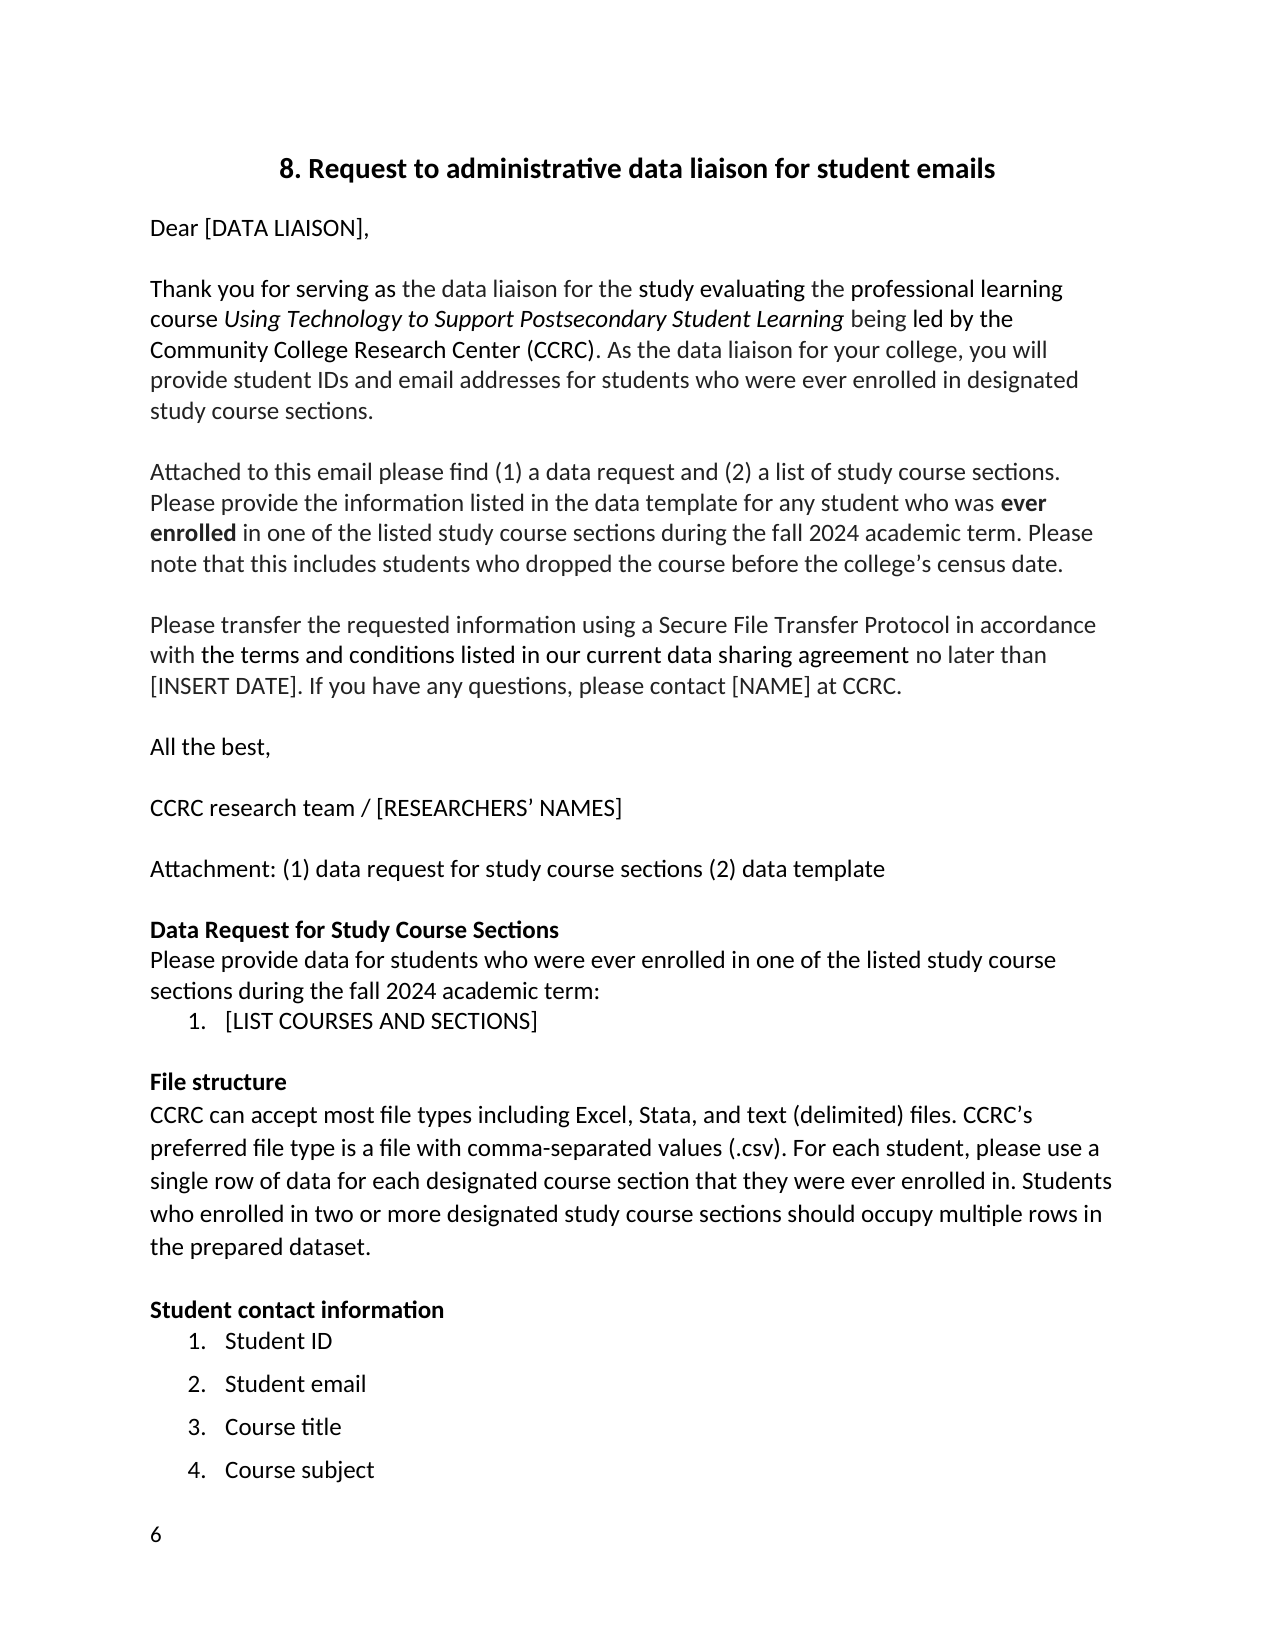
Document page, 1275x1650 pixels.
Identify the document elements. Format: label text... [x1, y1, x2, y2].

text Please transfer the requested information using a Secure File Transfer Protocol in accordance with the terms and conditions listed in our current data sharing agreement no later than [INSERT DATE]. If you have any questions, please contact [NAME] at CCRC. [150, 609, 1125, 700]
text CCRC can accept most file types including Excel, Stata, and text (delimited) files. CCRC’s preferred file type is a file with comma-separated values (.csv). For each student, please use a single row of data for each designated course section that they were ever enrolled in. Students who enrolled in two or more designated study course sections should occupy multiple rows in the prepared dataset. [150, 1099, 1125, 1262]
text Attached to this email please find (1) a data request and (2) a list of study course sections. Please provide the information listed in the data template for any student who was ever enrolled in one of the listed study course sections during the fall 2024 academic term. Please note that this includes students who dropped the course before the college’s census date. [150, 456, 1125, 578]
text CCRC research team / [RESEARCHERS’ NAMES] [150, 792, 1125, 822]
text File structure [150, 1067, 1125, 1097]
text Please provide data for students who were ever enrolled in one of the listed study course sections during the fall 2024 academic term: [150, 944, 1125, 1006]
text Student contact information [150, 1294, 1125, 1325]
text Data Request for Study Course Sections [150, 914, 1125, 944]
text Dear [DATA LIAISON], [150, 212, 1125, 242]
list Course title [187, 1411, 1125, 1442]
text Attachment: (1) data request for study course sections (2) data template [150, 853, 1125, 883]
list Student email [187, 1368, 1125, 1399]
list Student ID [187, 1325, 1125, 1356]
list Course subject [187, 1454, 1125, 1485]
text Thank you for serving as the data liaison for the study evaluating the professional learning course Using Technology to Support Postsecondary Student Learning being led by the Community College Research Center (CCRC). As the data liaison for your college, you will provide student IDs and email addresses for students who were ever enrolled in designated study course sections. [150, 273, 1125, 426]
text 8. Request to administrative data liaison for student emails [150, 150, 1125, 186]
list [LIST COURSES AND SECTIONS] [187, 1006, 1125, 1036]
text All the best, [150, 731, 1125, 761]
